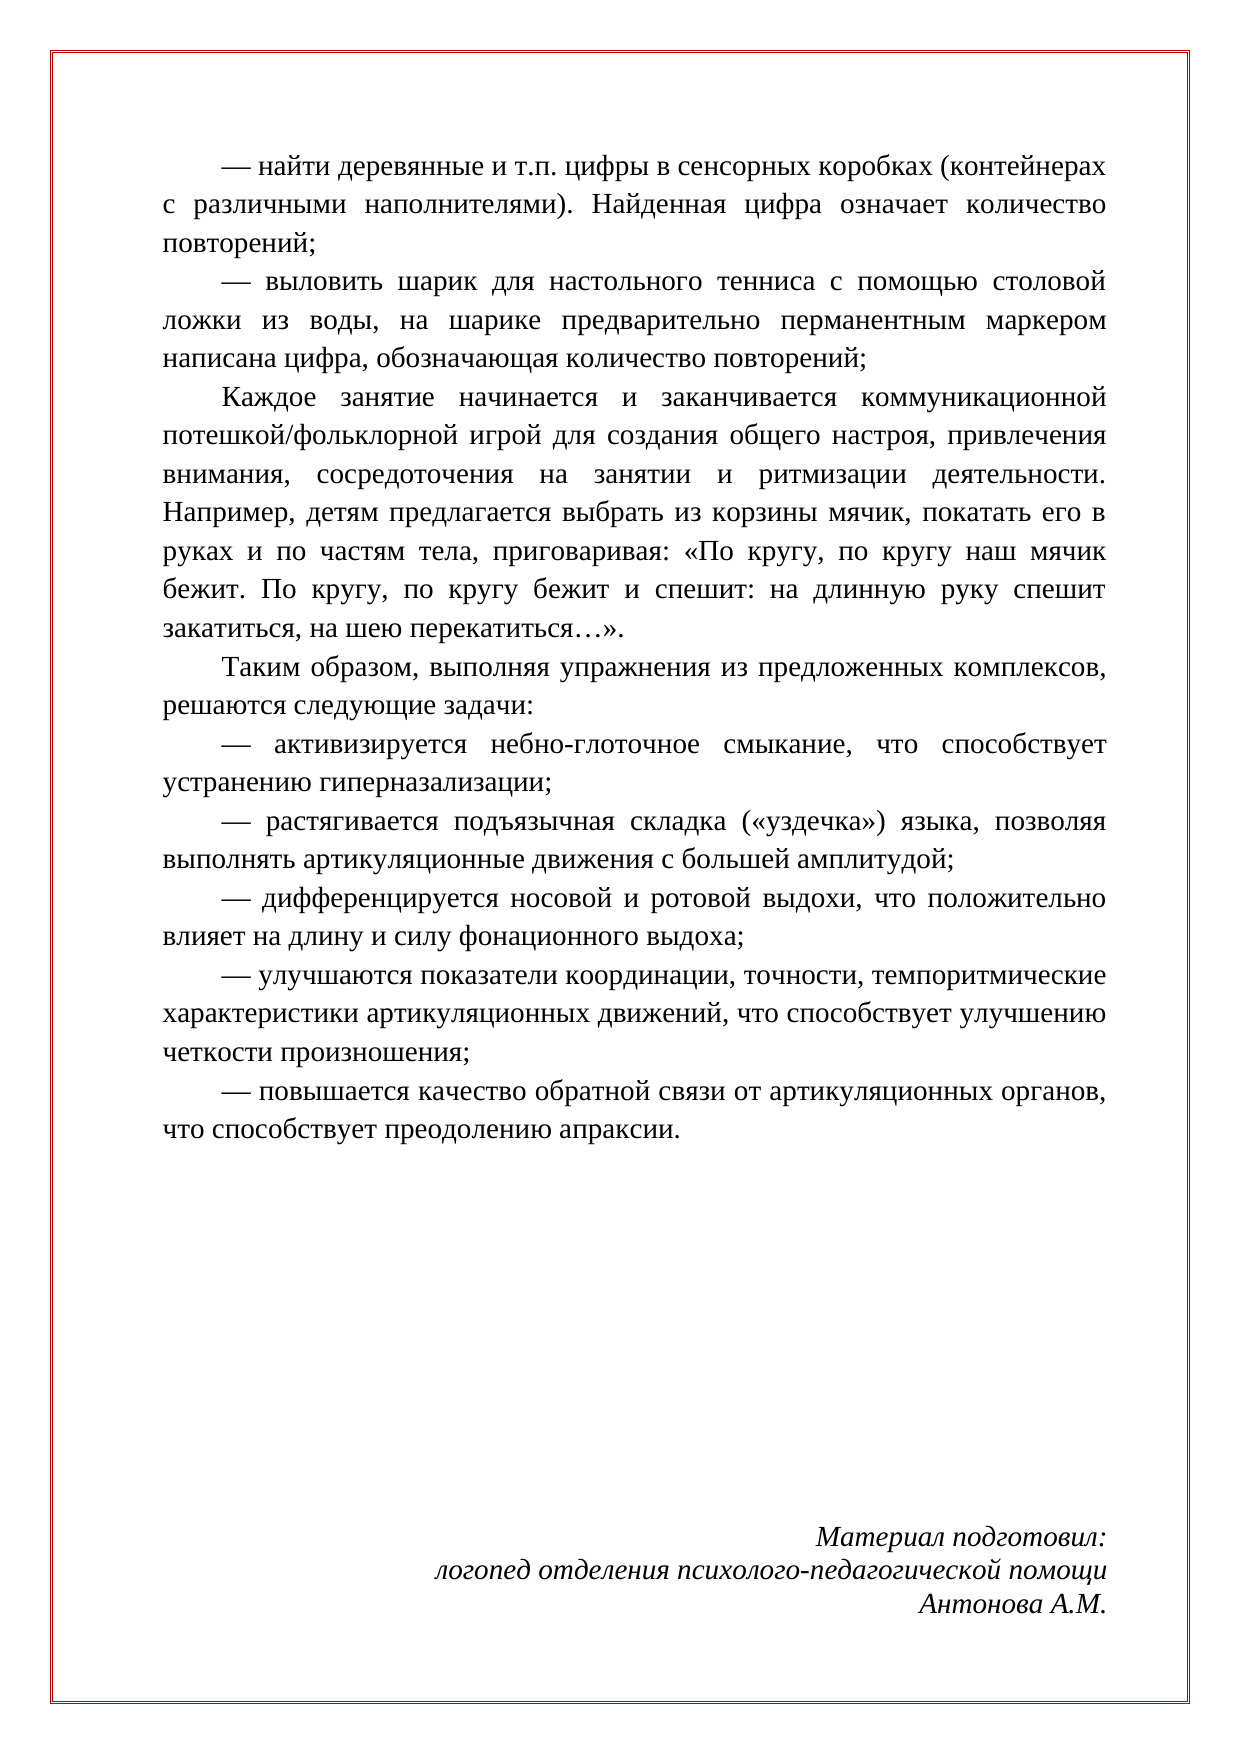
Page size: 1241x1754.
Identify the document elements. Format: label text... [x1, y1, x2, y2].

text — растягивается подъязычная складка («уздечка») языка, позволяя выполнять артикуляционные движения с большей амплитудой; [162, 803, 1107, 875]
text — активизируется небно-глоточное смыкание, что способствует устранению гиперназализации; [162, 726, 1107, 798]
text — выловить шарик для настольного тенниса с помощью столовой ложки из воды, на шарике предварительно перманентным маркером написана цифра, обозначающая количество повторений; [162, 263, 1107, 374]
text — найти деревянные и т.п. цифры в сенсорных коробках (контейнерах с различными наполнителями). Найденная цифра означает количество повторений; [162, 148, 1107, 258]
text логопед отделения психолого-педагогической помощи [162, 1552, 1107, 1586]
text Каждое занятие начинается и заканчивается коммуникационной потешкой/фольклорной игрой для создания общего настроя, привлечения внимания, сосредоточения на занятии и ритмизации деятельности. Например, детям предлагается выбрать из корзины мячик, покатать его в руках и по частям тела, приговаривая: «По кругу, по кругу наш мячик бежит. По кругу, по кругу бежит и спешит: на длинную руку спешит закатиться, на шею перекатиться…». [162, 379, 1107, 644]
text Материал подготовил: [162, 1519, 1107, 1552]
text Таким образом, выполняя упражнения из предложенных комплексов, решаются следующие задачи: [162, 649, 1107, 721]
text — дифференцируется носовой и ротовой выдохи, что положительно влияет на длину и силу фонационного выдоха; [162, 880, 1107, 952]
text — улучшаются показатели координации, точности, темпоритмические характеристики артикуляционных движений, что способствует улучшению четкости произношения; [162, 957, 1107, 1068]
text — повышается качество обратной связи от артикуляционных органов, что способствует преодолению апраксии. [162, 1073, 1107, 1145]
text Антонова А.М. [162, 1586, 1107, 1619]
